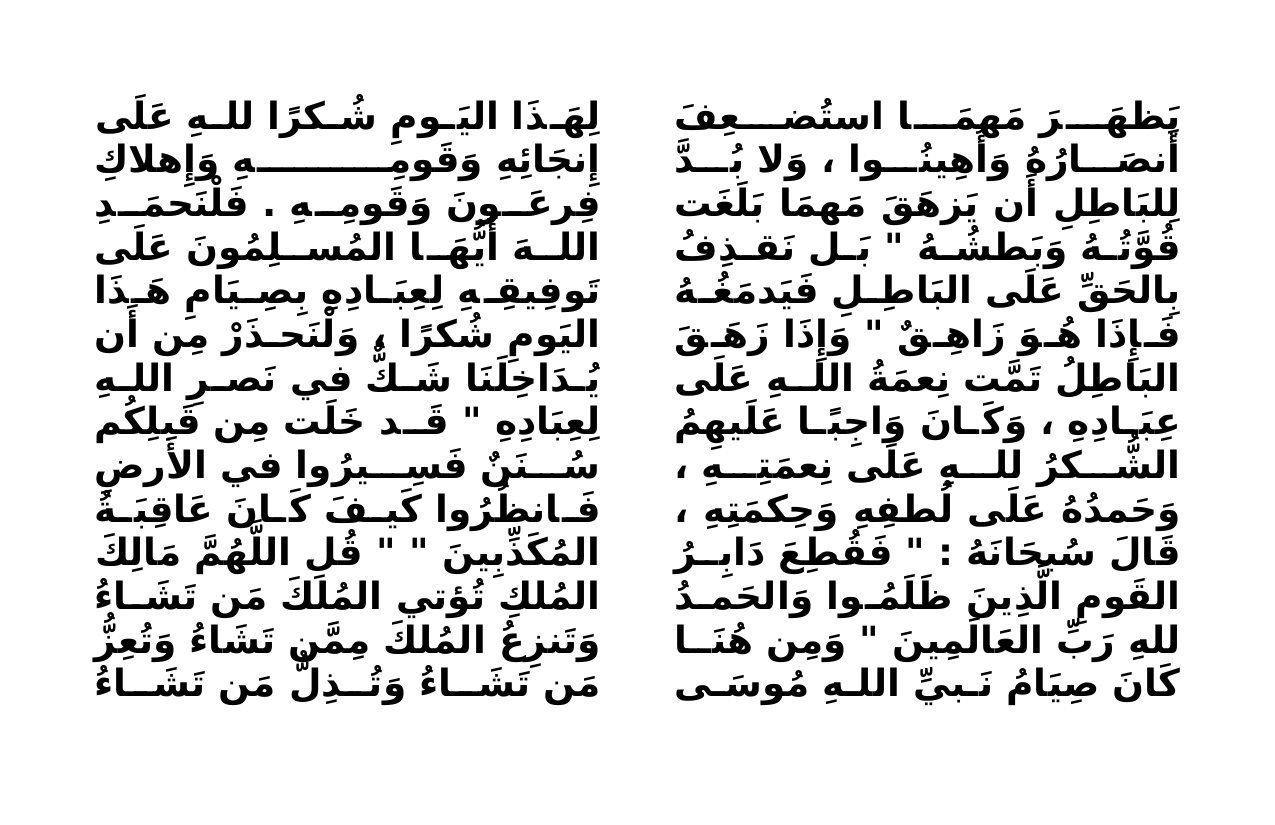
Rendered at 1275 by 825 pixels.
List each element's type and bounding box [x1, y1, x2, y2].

text [94, 94, 601, 706]
text [674, 94, 1181, 706]
